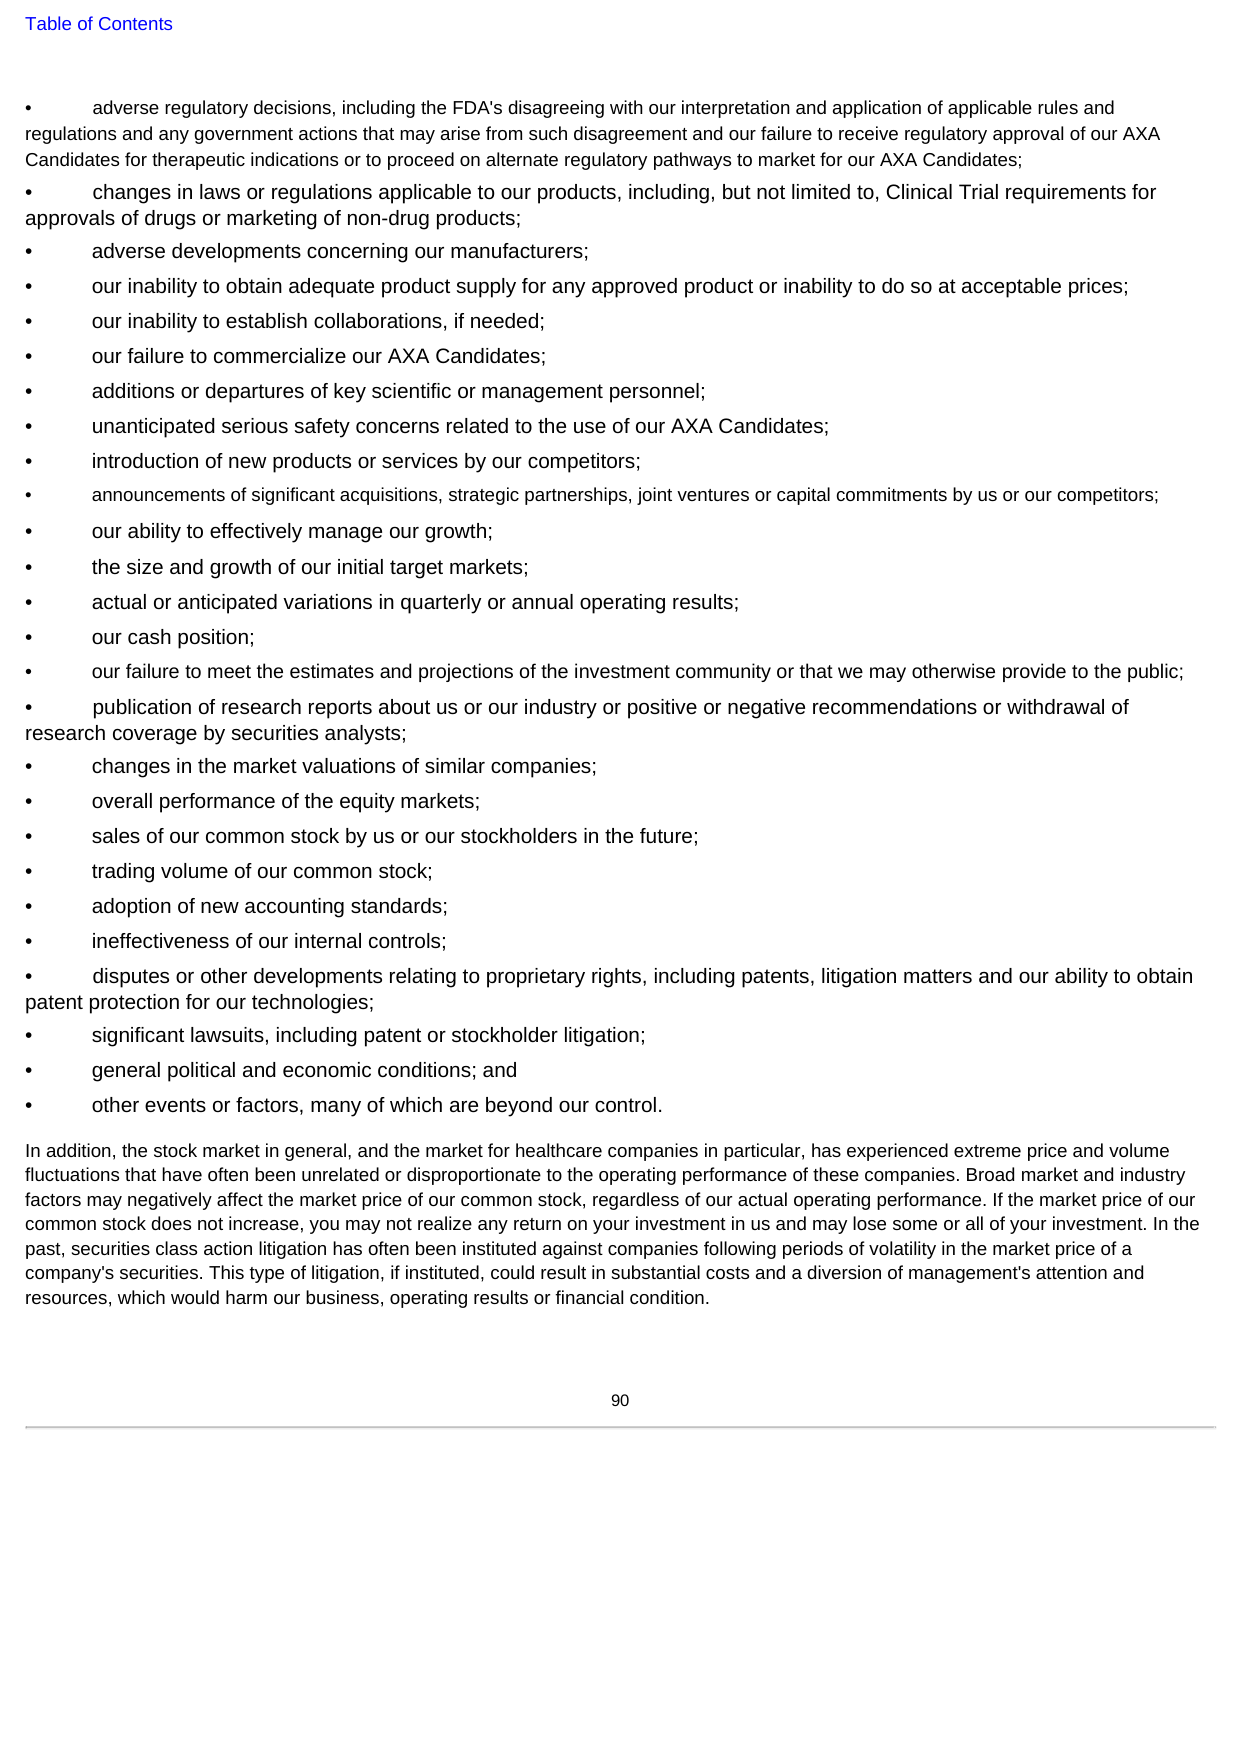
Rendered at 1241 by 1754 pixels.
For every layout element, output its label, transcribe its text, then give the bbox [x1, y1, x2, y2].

list sales of our common stock by us or our stockholders in the future; [25, 824, 1209, 848]
list disputes or other developments relating to proprietary rights, including patents, litigation matters and our ability to obtain patent protection for our technologies; [25, 964, 1209, 1014]
list our failure to meet the estimates and projections of the investment community or that we may otherwise provide to the public; [25, 660, 1209, 682]
text 90 [25, 1391, 1215, 1410]
list adoption of new accounting standards; [25, 894, 1209, 918]
text In addition, the stock market in general, and the market for healthcare companies in particular, has experienced extreme price and volume fluctuations that have often been unrelated or disproportionate to the operating performance of these companies. Broad market and industry factors may negatively affect the market price of our common stock, regardless of our actual operating performance. If the market price of our common stock does not increase, you may not realize any return on your investment in us and may lose some or all of your investment. In the past, securities class action litigation has often been instituted against companies following periods of volatility in the market price of a company's securities. This type of litigation, if instituted, could result in substantial costs and a diversion of management's attention and resources, which would harm our business, operating results or financial condition. [25, 1140, 1201, 1308]
list adverse developments concerning our manufacturers; [25, 238, 1209, 262]
list the size and growth of our initial target markets; [25, 554, 1209, 578]
list unanticipated serious safety concerns related to the use of our AXA Candidates; [25, 414, 1209, 438]
list changes in the market valuations of similar companies; [25, 754, 1209, 778]
list general political and economic conditions; and [25, 1058, 1209, 1082]
list ineffectiveness of our internal controls; [25, 929, 1209, 953]
list announcements of significant acquisitions, strategic partnerships, joint ventures or capital commitments by us or our competitors; [25, 484, 1209, 506]
list our inability to obtain adequate product supply for any approved product or inability to do so at acceptable prices; [25, 274, 1209, 298]
list adverse regulatory decisions, including the FDA's disagreeing with our interpretation and application of applicable rules and regulations and any government actions that may arise from such disagreement and our failure to receive regulatory approval of our AXA Candidates for therapeutic indications or to proceed on alternate regulatory pathways to market for our AXA Candidates; [25, 97, 1209, 171]
text Table of Contents [25, 13, 1209, 34]
list other events or factors, many of which are beyond our control. [25, 1093, 1209, 1117]
list our cash position; [25, 625, 1209, 649]
list actual or anticipated variations in quarterly or annual operating results; [25, 589, 1209, 613]
list introduction of new products or services by our competitors; [25, 449, 1209, 473]
list publication of research reports about us or our industry or positive or negative recommendations or withdrawal of research coverage by securities analysts; [25, 695, 1209, 745]
list our inability to establish collaborations, if needed; [25, 309, 1209, 333]
list trading volume of our common stock; [25, 859, 1209, 883]
list changes in laws or regulations applicable to our products, including, but not limited to, Clinical Trial requirements for approvals of drugs or marketing of non-drug products; [25, 180, 1209, 229]
list additions or departures of key scientific or management personnel; [25, 379, 1209, 403]
list significant lawsuits, including patent or stockholder litigation; [25, 1023, 1209, 1047]
list our failure to commercialize our AXA Candidates; [25, 344, 1209, 368]
list overall performance of the equity markets; [25, 789, 1209, 813]
picture [23, 1423, 1217, 1431]
list our ability to effectively manage our growth; [25, 519, 1209, 543]
